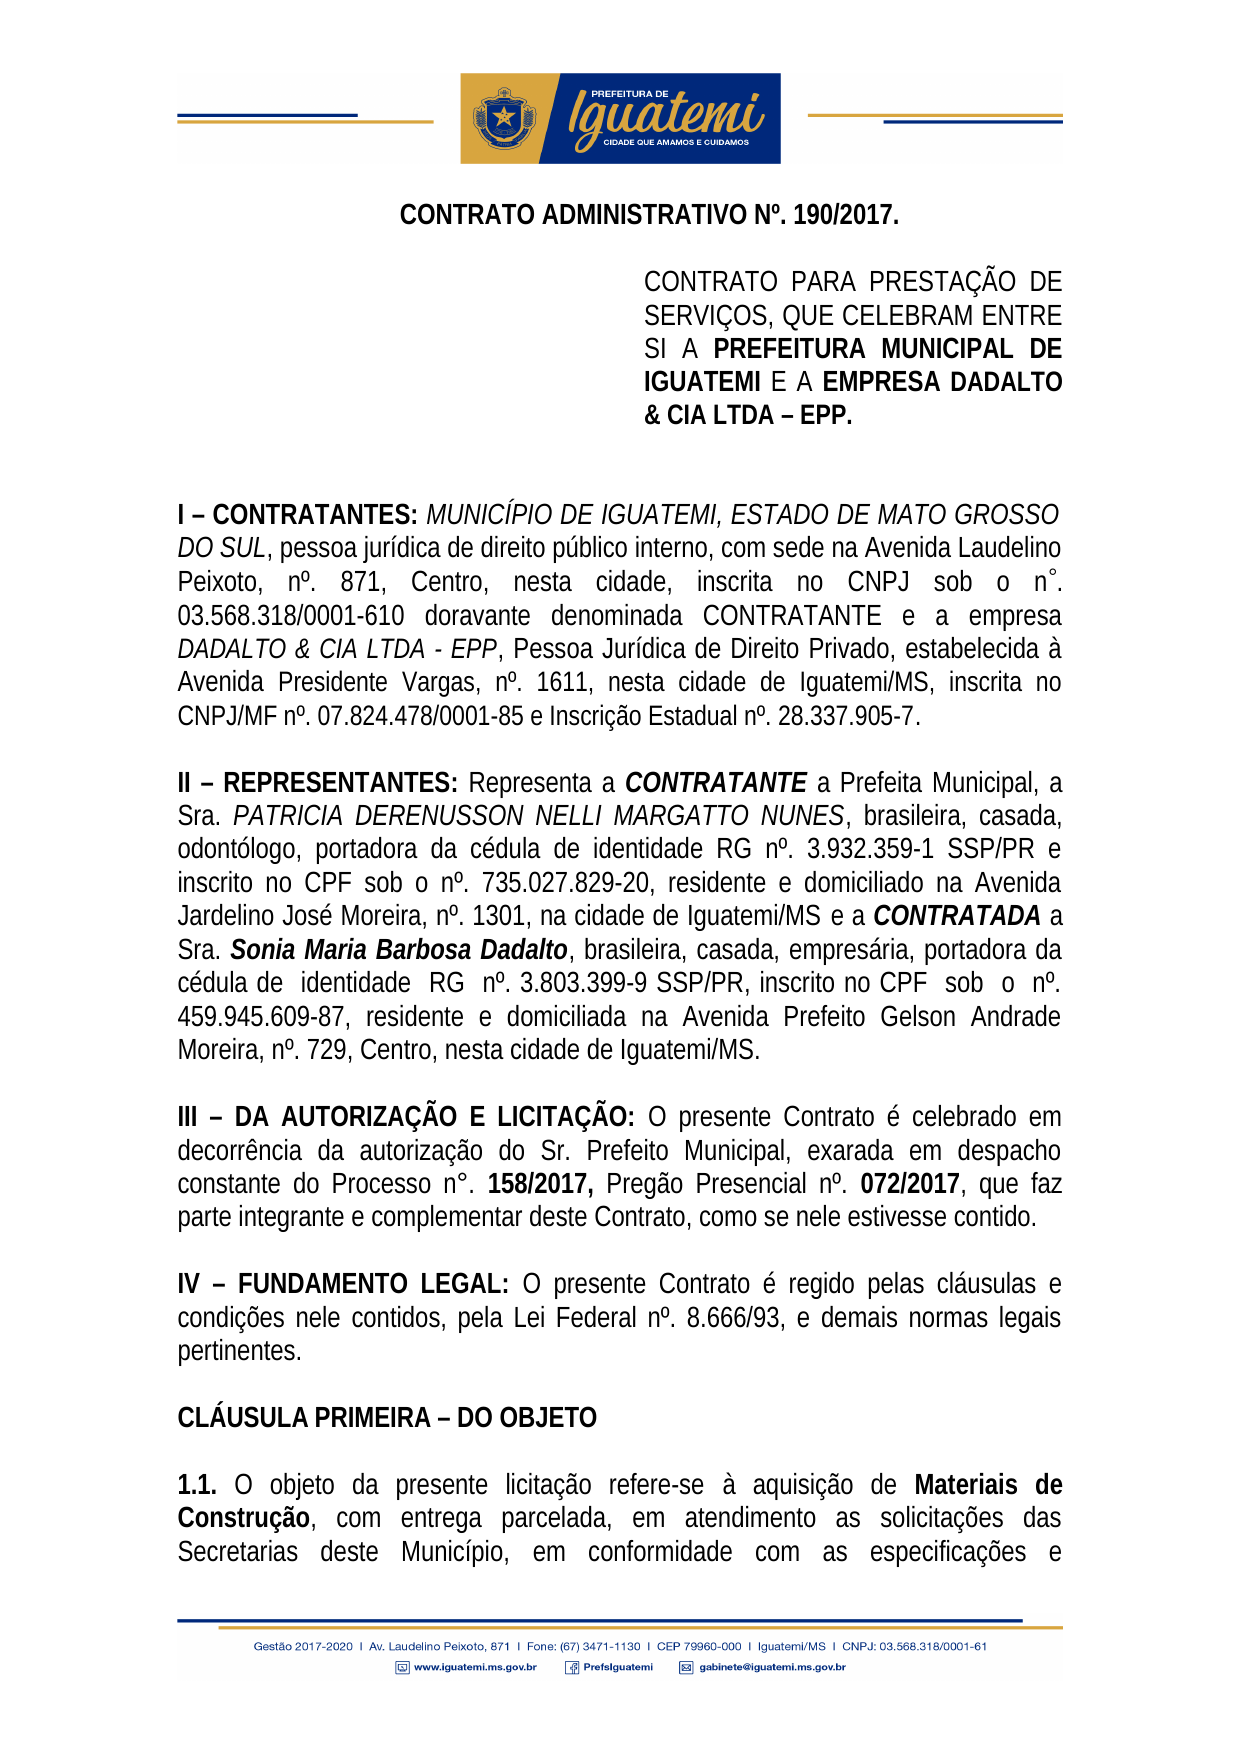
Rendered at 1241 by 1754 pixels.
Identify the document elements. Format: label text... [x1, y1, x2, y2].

picture [177, 73, 1063, 164]
text CONTRATO PARA PRESTAÇÃO DE SERVIÇOS, QUE CELEBRAM ENTRE SI A PREFEITURA MUNICIPAL DE IGUATEMI E A EMPRESA DADALTO & CIA LTDA – EPP. [644, 264, 1063, 430]
text IV – FUNDAMENTO LEGAL: O presente Contrato é regido pelas cláusulas e condições nele contidos, pela Lei Federal nº. 8.666/93, e demais normas legais pertinentes. [177, 1266, 1063, 1367]
picture [177, 1613, 1063, 1681]
text III – DA AUTORIZAÇÃO E LICITAÇÃO: O presente Contrato é celebrado em decorrência da autorização do Sr. Prefeito Municipal, exarada em despacho constante do Processo n°. 158/2017, Pregão Presencial nº. 072/2017, que faz parte integrante e complementar deste Contrato, como se nele estivesse contido. [177, 1099, 1063, 1233]
text CONTRATO ADMINISTRATIVO Nº. 190/2017. [177, 197, 1122, 231]
text I – CONTRATANTES: MUNICÍPIO DE IGUATEMI, ESTADO DE MATO GROSSO DO SUL, pessoa jurídica de direito público interno, com sede na Avenida Laudelino Peixoto, nº. 871, Centro, nesta cidade, inscrita no CNPJ sob o n. 03.568.318/0001-610 doravante denominada CONTRATANTE e a empresa DADALTO & CIA LTDA - EPP, Pessoa Jurídica de Direito Privado, estabelecida à Avenida Presidente Vargas, nº. 1611, nesta cidade de Iguatemi/MS, inscrita no CNPJ/MF nº. 07.824.478/0001-85 e Inscrição Estadual nº. 28.337.905-7. [177, 497, 1063, 731]
text II – REPRESENTANTES: Representa a CONTRATANTE a Prefeita Municipal, a Sra. Patricia Derenusson Nelli Margatto Nunes, brasileira, casada, odontólogo, portadora da cédula de identidade RG nº. 3.932.359-1 SSP/PR e inscrito no CPF sob o nº. 735.027.829-20, residente e domiciliado na Avenida Jardelino José Moreira, nº. 1301, na cidade de Iguatemi/MS e a CONTRATADA a Sra. Sonia Maria Barbosa Dadalto, brasileira, casada, empresária, portadora da cédula de identidade RG nº. 3.803.399-9 SSP/PR, inscrito no CPF sob o nº. 459.945.609-87, residente e domiciliada na Avenida Prefeito Gelson Andrade Moreira, nº. 729, Centro, nesta cidade de Iguatemi/MS. [177, 765, 1063, 1066]
subtitle CLÁUSULA PRIMEIRA – DO OBJETO [177, 1400, 1063, 1433]
